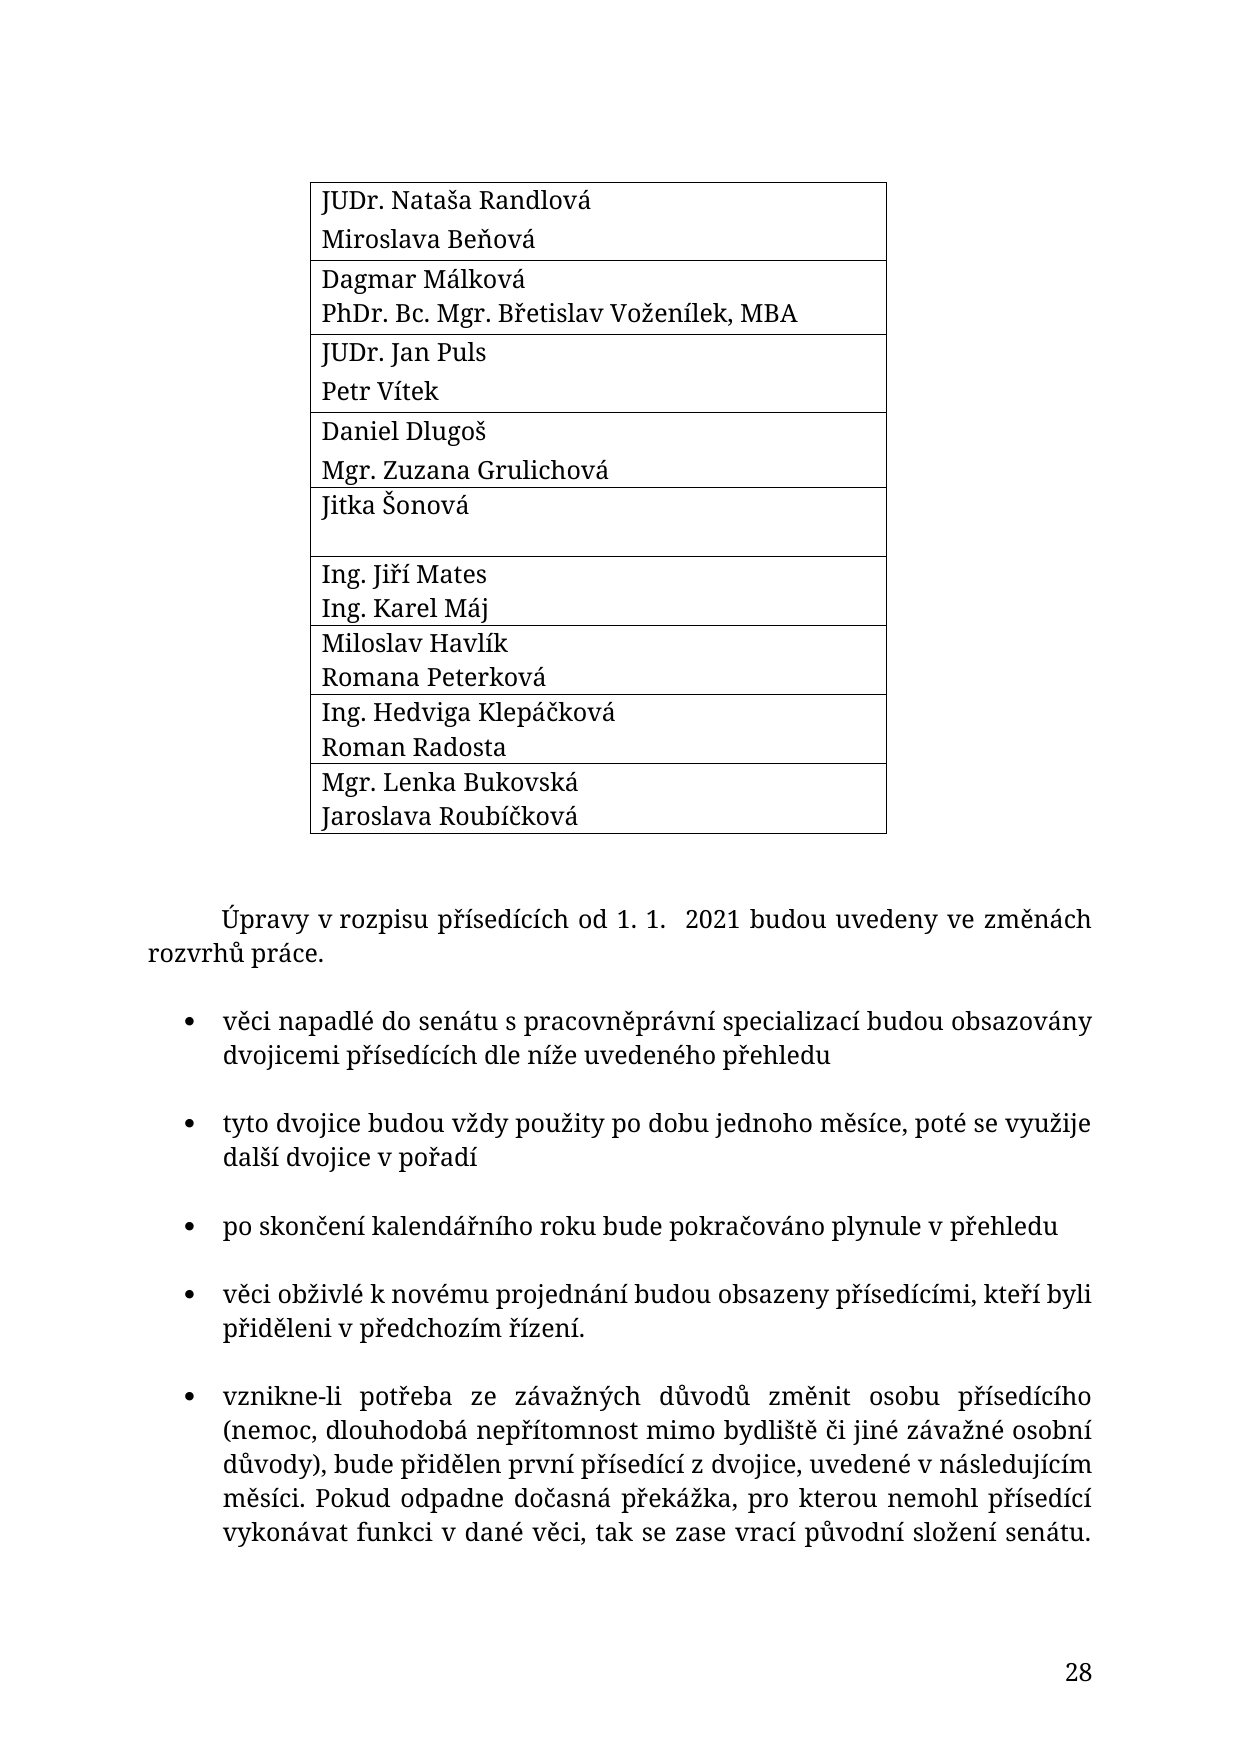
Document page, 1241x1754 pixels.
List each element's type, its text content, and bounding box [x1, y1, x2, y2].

table_cell Ing. Jiří Mates Ing. Karel Máj [311, 557, 886, 625]
list tyto dvojice budou vždy použity po dobu jednoho měsíce, poté se využije další dvojice v pořadí [185, 1106, 1092, 1174]
text Úpravy v rozpisu přísedících od 1. 1. 2021 budou uvedeny ve změnách rozvrhů práce. [148, 902, 1092, 970]
table_cell Daniel Dlugoš Mgr. Zuzana Grulichová [311, 413, 886, 487]
list po skončení kalendářního roku bude pokračováno plynule v přehledu [185, 1208, 1092, 1242]
table_cell Dagmar Málková PhDr. Bc. Mgr. Břetislav Voženílek, MBA [311, 261, 886, 334]
table_cell JUDr. Jan Puls Petr Vítek [311, 335, 886, 412]
table_cell Ing. Hedviga Klepáčková Roman Radosta [311, 695, 886, 763]
list věci obživlé k novému projednání budou obsazeny přísedícími, kteří byli přiděleni v předchozím řízení. [185, 1276, 1092, 1344]
table_cell Miloslav Havlík Romana Peterková [311, 626, 886, 694]
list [185, 1378, 1092, 1549]
table_header JUDr. Nataša Randlová Miroslava Beňová [311, 183, 886, 260]
table_cell Mgr. Lenka Bukovská Jaroslava Roubíčková [311, 764, 886, 832]
table_cell Jitka Šonová [311, 488, 886, 556]
list věci napadlé do senátu s pracovněprávní specializací budou obsazovány dvojicemi přísedících dle níže uvedeného přehledu [185, 1004, 1092, 1072]
